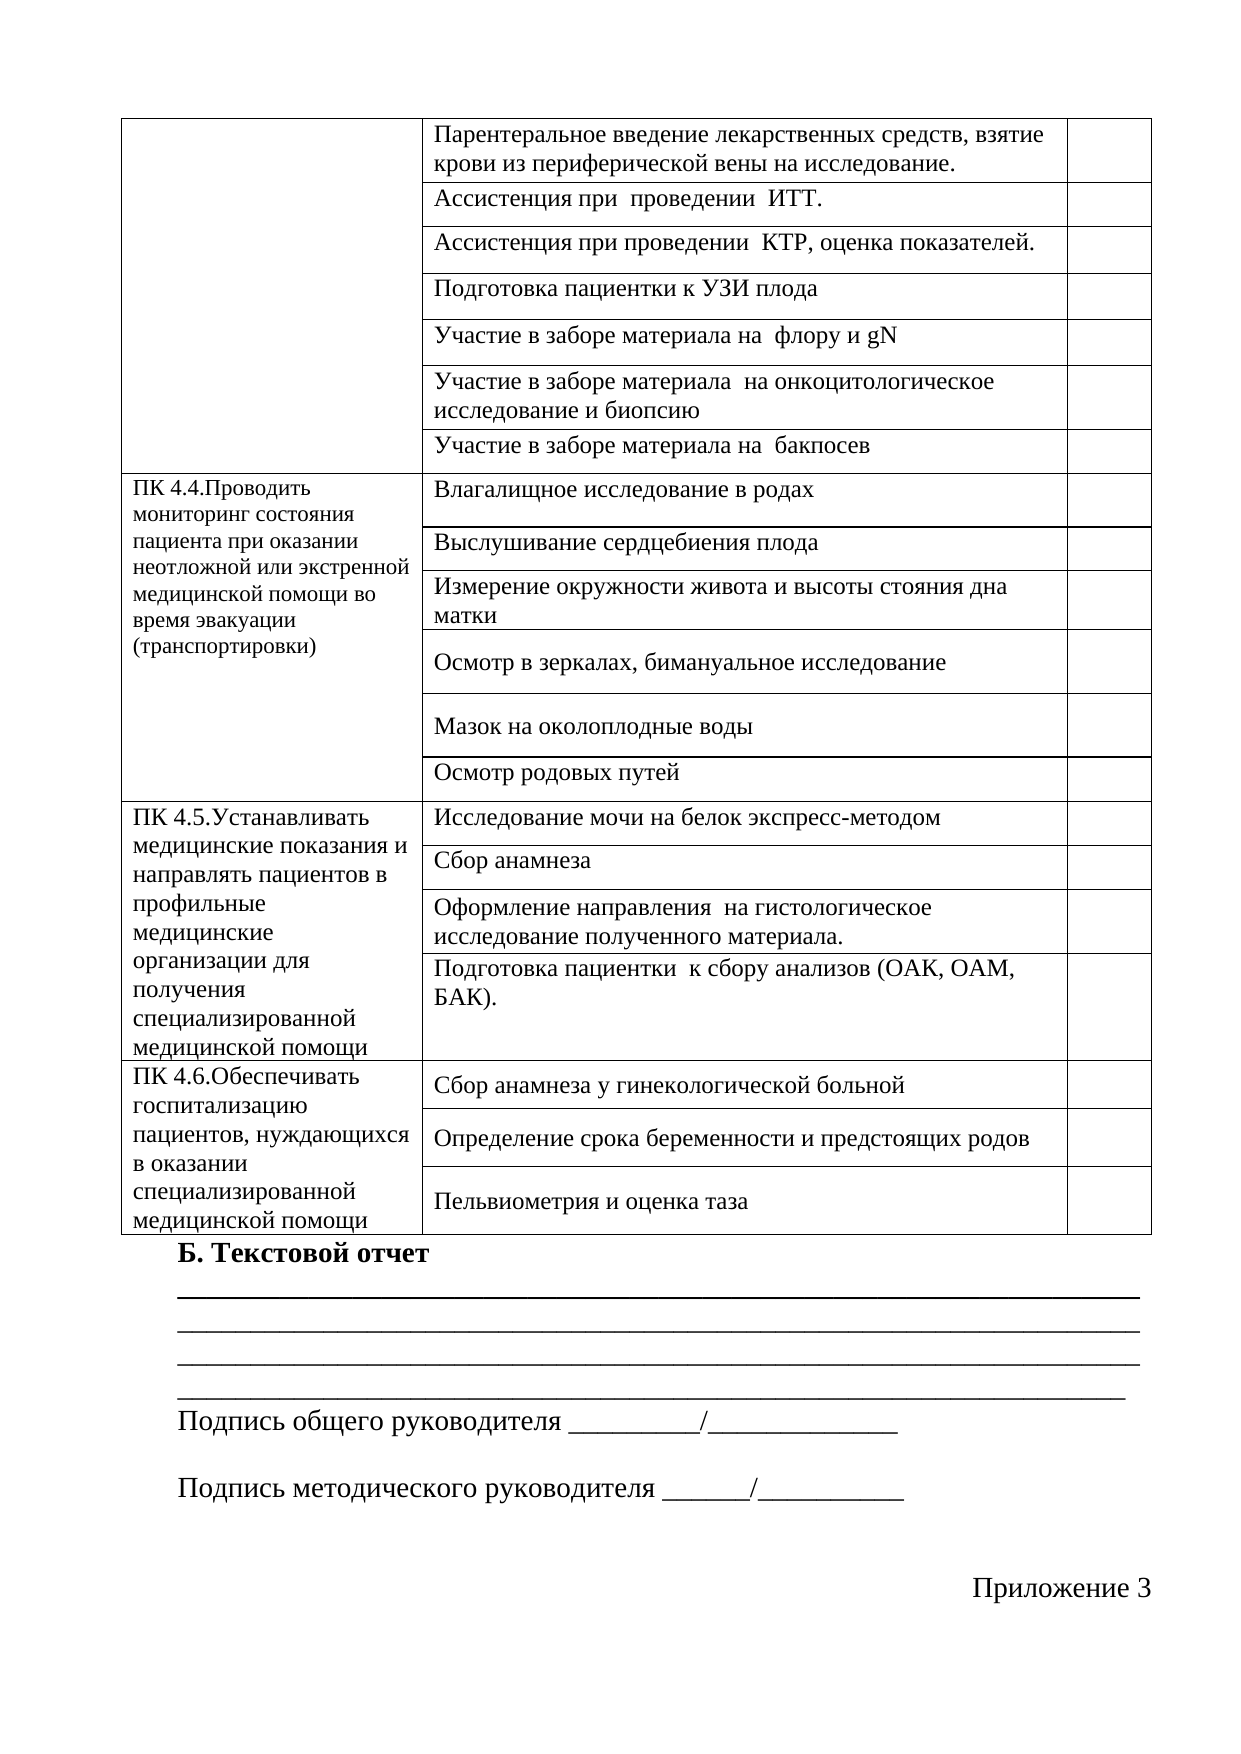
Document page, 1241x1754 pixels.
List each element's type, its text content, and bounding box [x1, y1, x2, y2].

table_cell Подготовка пациентки к УЗИ плода [423, 274, 1067, 319]
table_cell Сбор анамнеза у гинекологической больной [423, 1061, 1067, 1108]
table_cell Мазок на околоплодные воды [423, 694, 1067, 756]
table_cell Осмотр в зеркалах, бимануальное исследование [423, 630, 1067, 693]
table_cell [1068, 1109, 1151, 1166]
table_cell [1068, 630, 1151, 693]
table_cell Ассистенция при проведении КТР, оценка показателей. [423, 227, 1067, 272]
text Приложение 3 [177, 1570, 1152, 1604]
text Б. Текстовой отчет [177, 1235, 1152, 1268]
table_cell [1068, 1167, 1151, 1234]
table_cell [1068, 694, 1151, 756]
table_cell Участие в заборе материала на флору и gN [423, 320, 1067, 365]
table_cell [1068, 758, 1151, 801]
table_cell Исследование мочи на белок экспресс-методом [423, 802, 1067, 844]
table_cell [1068, 890, 1151, 952]
table_cell Осмотр родовых путей [423, 758, 1067, 801]
table_cell [1068, 274, 1151, 319]
table_cell Оформление направления на гистологическое исследование полученного материала. [423, 890, 1067, 952]
table_cell [1068, 430, 1151, 473]
text Подпись методического руководителя ______/__________ [177, 1470, 1152, 1503]
table_cell Измерение окружности живота и высоты стояния дна матки [423, 571, 1067, 629]
table_cell Сбор анамнеза [423, 846, 1067, 889]
table_cell [1068, 320, 1151, 365]
text __________________________________________________________________ [177, 1268, 1152, 1302]
table_cell ПК 4.6.Обеспечивать госпитализацию пациентов, нуждающихся в оказании специализированной медицинской помощи [122, 1061, 422, 1234]
table_cell [1068, 571, 1151, 629]
table_cell [1068, 119, 1151, 182]
table_cell [1068, 1061, 1151, 1108]
table_cell [1068, 474, 1151, 526]
table_cell Выслушивание сердцебиения плода [423, 528, 1067, 570]
table_cell [1068, 227, 1151, 272]
table_cell Парентеральное введение лекарственных средств, взятие крови из периферической вены на исследование. [423, 119, 1067, 182]
table_cell [1068, 183, 1151, 226]
text Подпись общего руководителя _________/_____________ [177, 1403, 1152, 1436]
table_cell Пельвиометрия и оценка таза [423, 1167, 1067, 1234]
table_cell ПК 4.4.Проводить мониторинг состояния пациента при оказании неотложной или экстренной медицинской помощи во время эвакуации (транспортировки) [122, 474, 422, 801]
table_cell [1068, 802, 1151, 844]
table_cell [1068, 528, 1151, 570]
table_cell Подготовка пациентки к сбору анализов (ОАК, ОАМ, БАК). [423, 954, 1067, 1060]
table_cell [1068, 954, 1151, 1060]
table_cell [1068, 366, 1151, 429]
table_cell Участие в заборе материала на бакпосев [423, 430, 1067, 473]
table_cell [1068, 846, 1151, 889]
table_cell ПК 4.5.Устанавливать медицинские показания и направлять пациентов в профильные медицинские организации для получения специализированной медицинской помощи [122, 802, 422, 1060]
table_cell Определение срока беременности и предстоящих родов [423, 1109, 1067, 1166]
table_cell Влагалищное исследование в родах [423, 474, 1067, 526]
table_cell Ассистенция при проведении ИТТ. [423, 183, 1067, 226]
table_cell Участие в заборе материала на онкоцитологическое исследование и биопсию [423, 366, 1067, 429]
text _____________________________________________________________________________________________________________________________________________________________________________________________________ [177, 1302, 1152, 1403]
